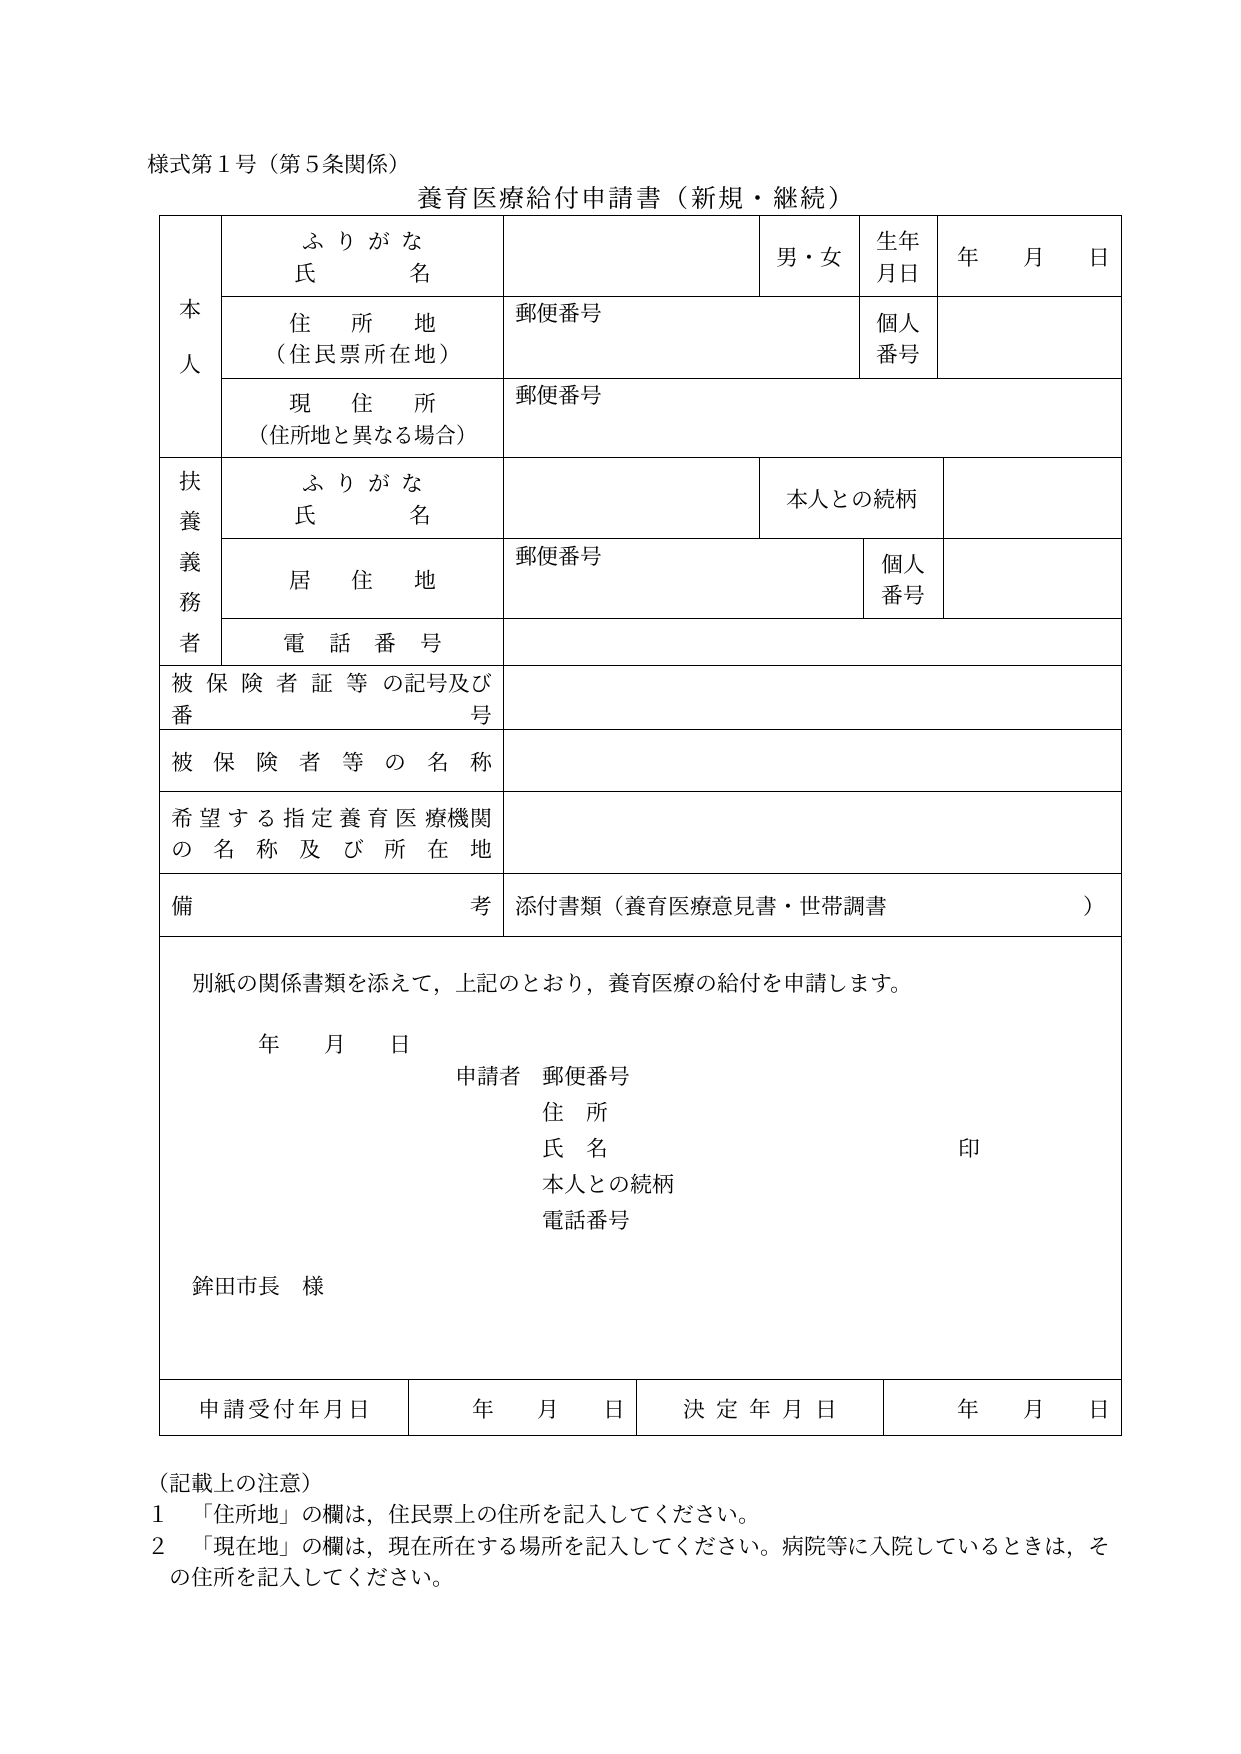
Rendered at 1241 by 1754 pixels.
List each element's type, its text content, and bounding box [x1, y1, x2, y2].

table_cell 住所地 （住民票所在地） [222, 297, 503, 378]
table_header 年 月 日 [938, 216, 1121, 296]
table_cell 個人番号 [860, 297, 937, 378]
table_cell 別紙の関係書類を添えて，上記のとおり，養育医療の給付を申請します。 年 月 日 申請者 郵便番号 住所 氏名 印 本人との続柄 電話番号 鉾田市長 様 [160, 937, 1121, 1379]
table_cell 添付書類（養育医療意見書・世帯調書 ） [504, 874, 1121, 936]
table_cell [504, 619, 1121, 665]
table_cell 居住地 [222, 539, 503, 618]
table_cell 扶養義務者 [160, 458, 221, 665]
text １ 「住所地」の欄は，住民票上の住所を記入してください。 [148, 1498, 1122, 1529]
table_cell 決定年月日 [637, 1380, 883, 1435]
table_cell [944, 458, 1121, 538]
table_cell [504, 458, 759, 538]
table_cell [944, 539, 1121, 618]
table_header 本人 [160, 216, 221, 457]
table_cell 個人番号 [864, 539, 943, 618]
table_cell 年 月 日 [884, 1380, 1121, 1435]
table_cell [938, 297, 1121, 378]
table_header 生年月日 [860, 216, 937, 296]
text ２ 「現在地」の欄は，現在所在する場所を記入してください。病院等に入院しているときは，その住所を記入してください。 [148, 1529, 1122, 1592]
table_cell [504, 792, 1121, 873]
table_cell 備考 [160, 874, 503, 936]
table_cell 電話番号 [222, 619, 503, 665]
text 養育医療給付申請書（新規・継続） [148, 179, 1122, 215]
table_cell 郵便番号 [504, 379, 1121, 457]
table_cell 本人との続柄 [760, 458, 943, 538]
table_cell 被保険者証等の記号及び番号 [160, 666, 503, 729]
table_cell ふりがな 氏名 [222, 458, 503, 538]
table_cell 被保険者等の名称 [160, 730, 503, 791]
table_cell 郵便番号 [504, 539, 863, 618]
table_cell 申請受付年月日 [160, 1380, 408, 1435]
table_cell 年 月 日 [409, 1380, 636, 1435]
table_cell 現住所 （住所地と異なる場合） [222, 379, 503, 457]
table_header [504, 216, 759, 296]
table_cell [504, 730, 1121, 791]
table_header ふりがな 氏名 [222, 216, 503, 296]
table_cell 希望する指定養育医療機関の名称及び所在地 [160, 792, 503, 873]
table_cell [504, 666, 1121, 729]
table_cell 郵便番号 [504, 297, 859, 378]
table_header 男・女 [760, 216, 859, 296]
text 様式第１号（第５条関係） [148, 148, 1122, 179]
text （記載上の注意） [148, 1466, 1122, 1498]
